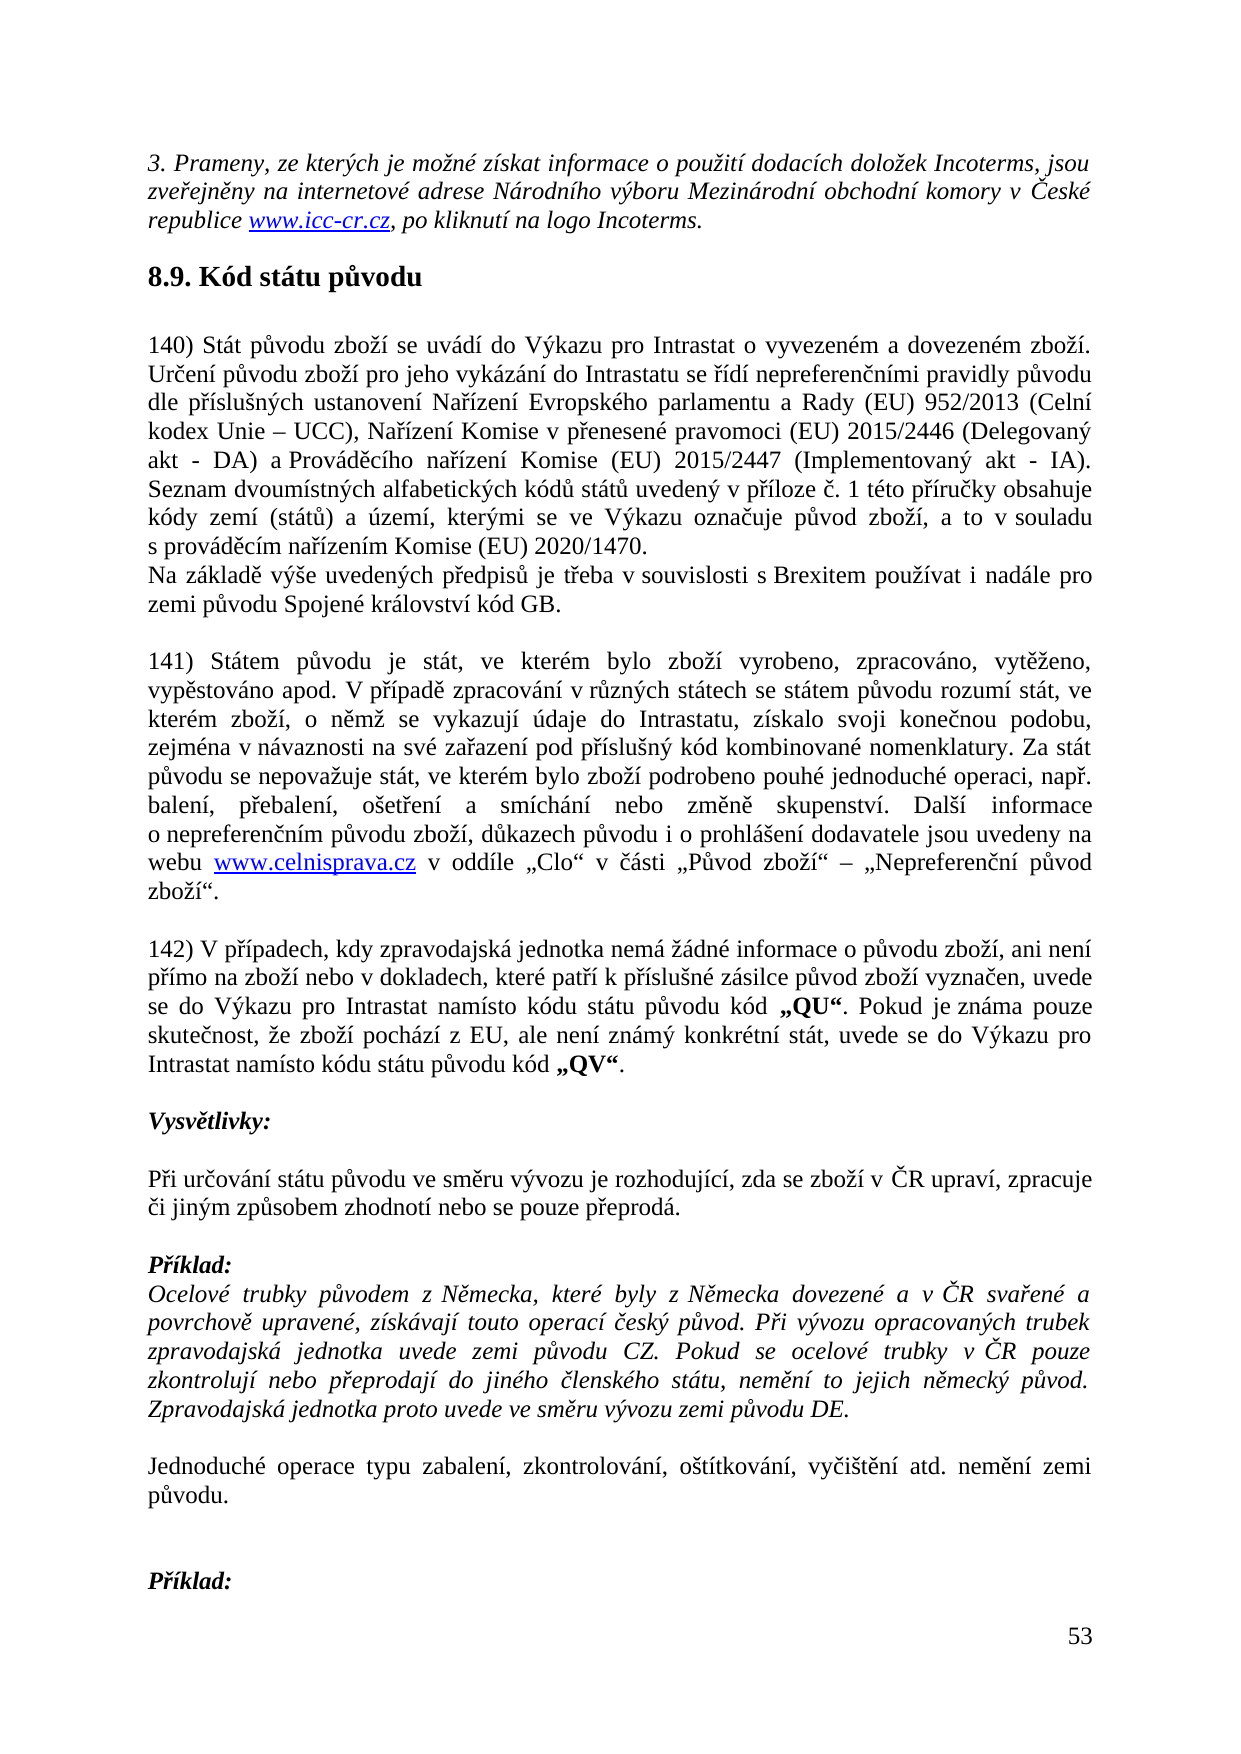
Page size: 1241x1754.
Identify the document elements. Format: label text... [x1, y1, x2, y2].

text Příklad: [148, 1566, 1092, 1595]
text Vysvětlivky: [148, 1106, 1092, 1135]
text 141) Státem původu je stát, ve kterém bylo zboží vyrobeno, zpracováno, vytěženo, vypěstováno apod. V případě zpracování v různých státech se státem původu rozumí stát, ve kterém zboží, o němž se vykazují údaje do Intrastatu, získalo svoji konečnou podobu, zejména v návaznosti na své zařazení pod příslušný kód kombinované nomenklatury. Za stát původu se nepovažuje stát, ve kterém bylo zboží podrobeno pouhé jednoduché operaci, např. balení, přebalení, ošetření a smíchání nebo změně skupenství. Další informace o nepreferenčním původu zboží, důkazech původu i o prohlášení dodavatele jsou uvedeny na webu www.celnisprava.cz v oddíle „Clo“ v části „Původ zboží“ – „Nepreferenční původ zboží“. [148, 646, 1092, 905]
subtitle 8.9. Kód státu původu [148, 259, 1092, 292]
text Ocelové trubky původem z Německa, které byly z Německa dovezené a v ČR svařené a povrchově upravené, získávají touto operací český původ. Při vývozu opracovaných trubek zpravodajská jednotka uvede zemi původu CZ. Pokud se ocelové trubky v ČR pouze zkontrolují nebo přeprodají do jiného členského státu, nemění to jejich německý původ. Zpravodajská jednotka proto uvede ve směru vývozu zemi původu DE. [148, 1279, 1092, 1422]
text Na základě výše uvedených předpisů je třeba v souvislosti s Brexitem používat i nadále pro zemi původu Spojené království kód GB. [148, 560, 1092, 617]
text 3. Prameny, ze kterých je možné získat informace o použití dodacích doložek Incoterms, jsou zveřejněny na internetové adrese Národního výboru Mezinárodní obchodní komory v České republice www.icc-cr.cz, po kliknutí na logo Incoterms. [148, 148, 1092, 234]
text 142) V případech, kdy zpravodajská jednotka nemá žádné informace o původu zboží, ani není přímo na zboží nebo v dokladech, které patří k příslušné zásilce původ zboží vyznačen, uvede se do Výkazu pro Intrastat namísto kódu státu původu kód „QU“. Pokud je známa pouze skutečnost, že zboží pochází z EU, ale není známý konkrétní stát, uvede se do Výkazu pro Intrastat namísto kódu státu původu kód „QV“. [148, 934, 1092, 1077]
text Příklad: [148, 1250, 1092, 1279]
text Při určování státu původu ve směru vývozu je rozhodující, zda se zboží v ČR upraví, zpracuje či jiným způsobem zhodnotí nebo se pouze přeprodá. [148, 1164, 1092, 1221]
text 140) Stát původu zboží se uvádí do Výkazu pro Intrastat o vyvezeném a dovezeném zboží. Určení původu zboží pro jeho vykázání do Intrastatu se řídí nepreferenčními pravidly původu dle příslušných ustanovení Nařízení Evropského parlamentu a Rady (EU) 952/2013 (Celní kodex Unie – UCC), Nařízení Komise v přenesené pravomoci (EU) 2015/2446 (Delegovaný akt - DA) a Prováděcího nařízení Komise (EU) 2015/2447 (Implementovaný akt - IA). Seznam dvoumístných alfabetických kódů států uvedený v příloze č. 1 této příručky obsahuje kódy zemí (států) a území, kterými se ve Výkazu označuje původ zboží, a to v souladu s prováděcím nařízením Komise (EU) 2020/1470. [148, 330, 1092, 560]
text Jednoduché operace typu zabalení, zkontrolování, oštítkování, vyčištění atd. nemění zemi původu. [148, 1451, 1092, 1509]
